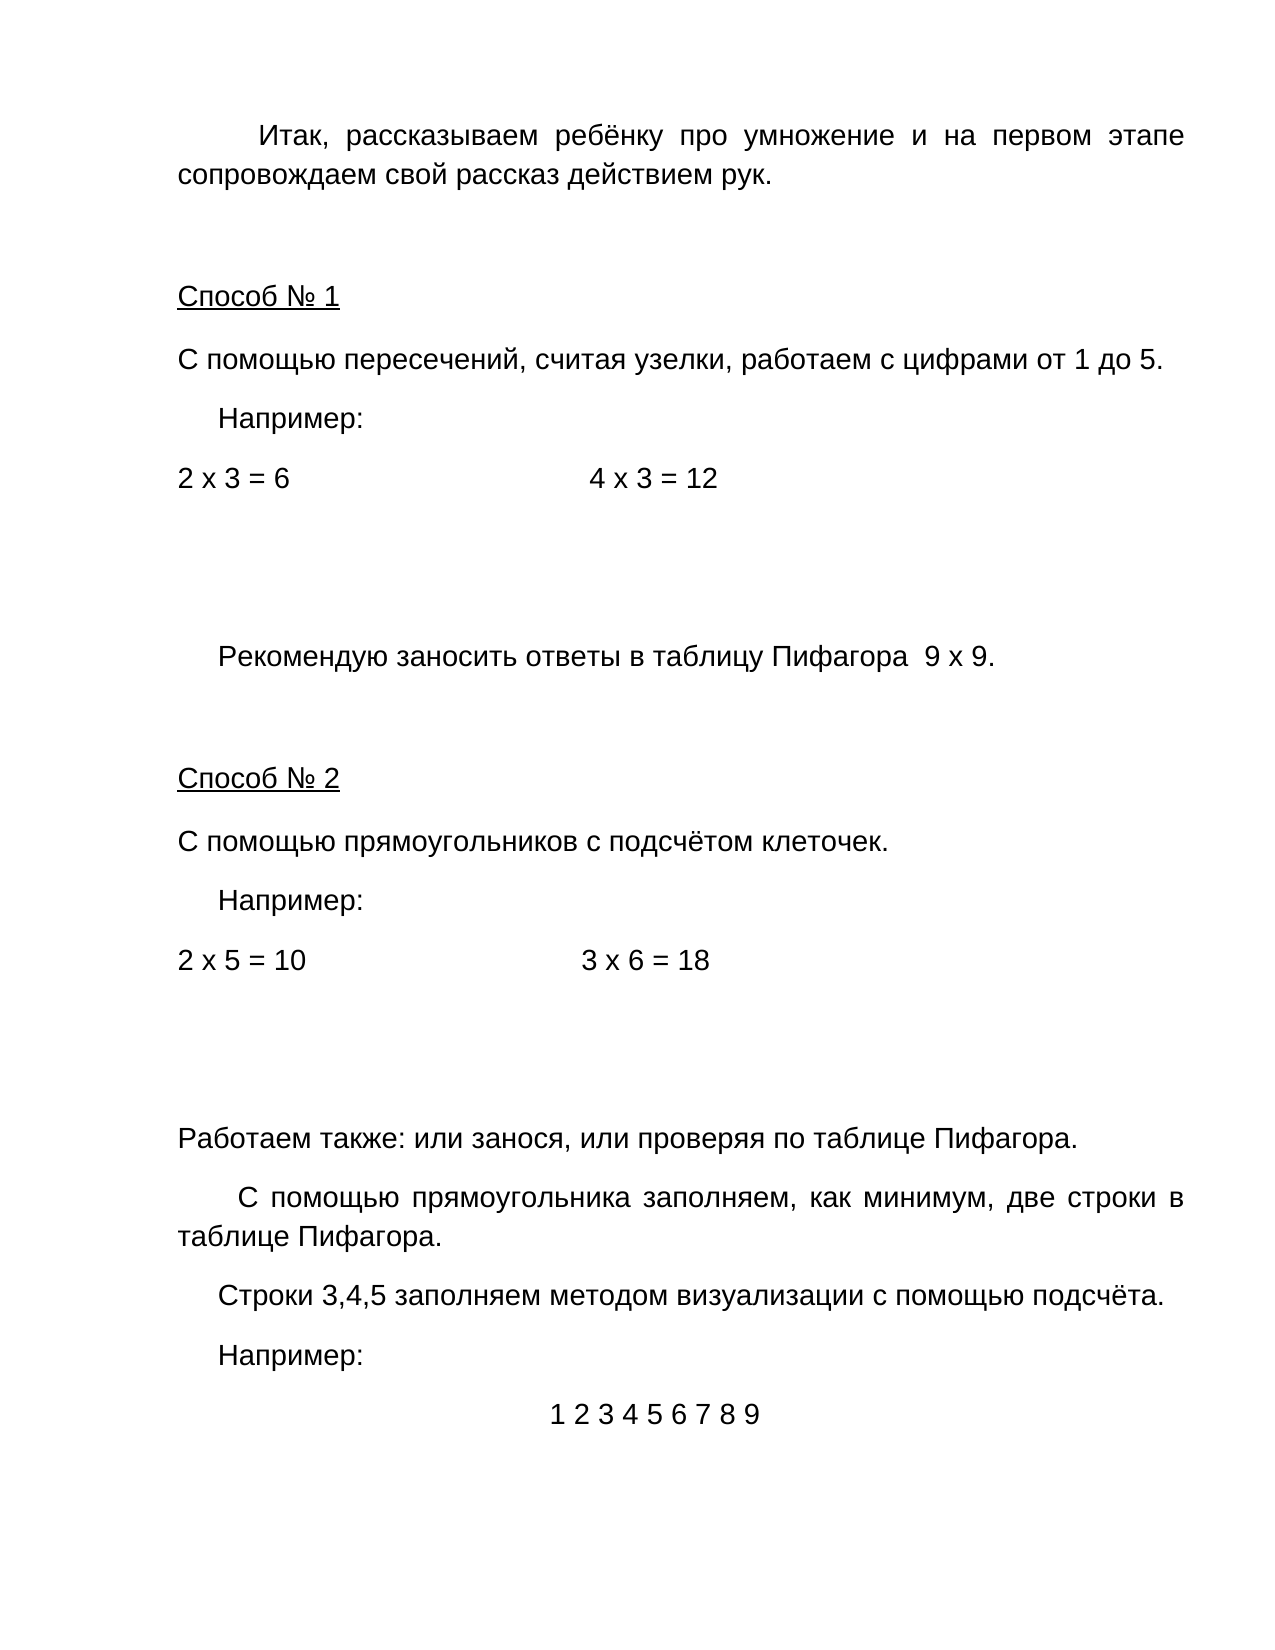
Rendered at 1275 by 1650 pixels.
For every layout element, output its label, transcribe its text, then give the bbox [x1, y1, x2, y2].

text 2 х 3 = 6 4 х 3 = 12 [177, 461, 1186, 494]
text Рекомендую заносить ответы в таблицу Пифагора 9 х 9. [177, 639, 1186, 672]
text Например: [177, 883, 1186, 917]
text 1 2 3 4 5 6 7 8 9 [177, 1397, 1186, 1430]
text Способ № 2 [177, 757, 1186, 797]
text С помощью прямоугольников с подсчётом клеточек. [177, 824, 1186, 857]
text Например: [177, 1337, 1186, 1371]
text Например: [177, 401, 1186, 435]
text Работаем также: или занося, или проверяя по таблице Пифагора. [177, 1121, 1186, 1154]
text 2 х 5 = 10 3 х 6 = 18 [177, 943, 1186, 976]
text С помощью прямоугольника заполняем, как минимум, две строки в таблице Пифагора. [177, 1180, 1186, 1252]
text С помощью пересечений, считая узелки, работаем с цифрами от 1 до 5. [177, 342, 1186, 375]
text Строки 3,4,5 заполняем методом визуализации с помощью подсчёта. [177, 1278, 1186, 1312]
text Способ № 1 [177, 275, 1186, 315]
text Итак, рассказываем ребёнку про умножение и на первом этапе сопровождаем свой рассказ действием рук. [177, 118, 1186, 190]
